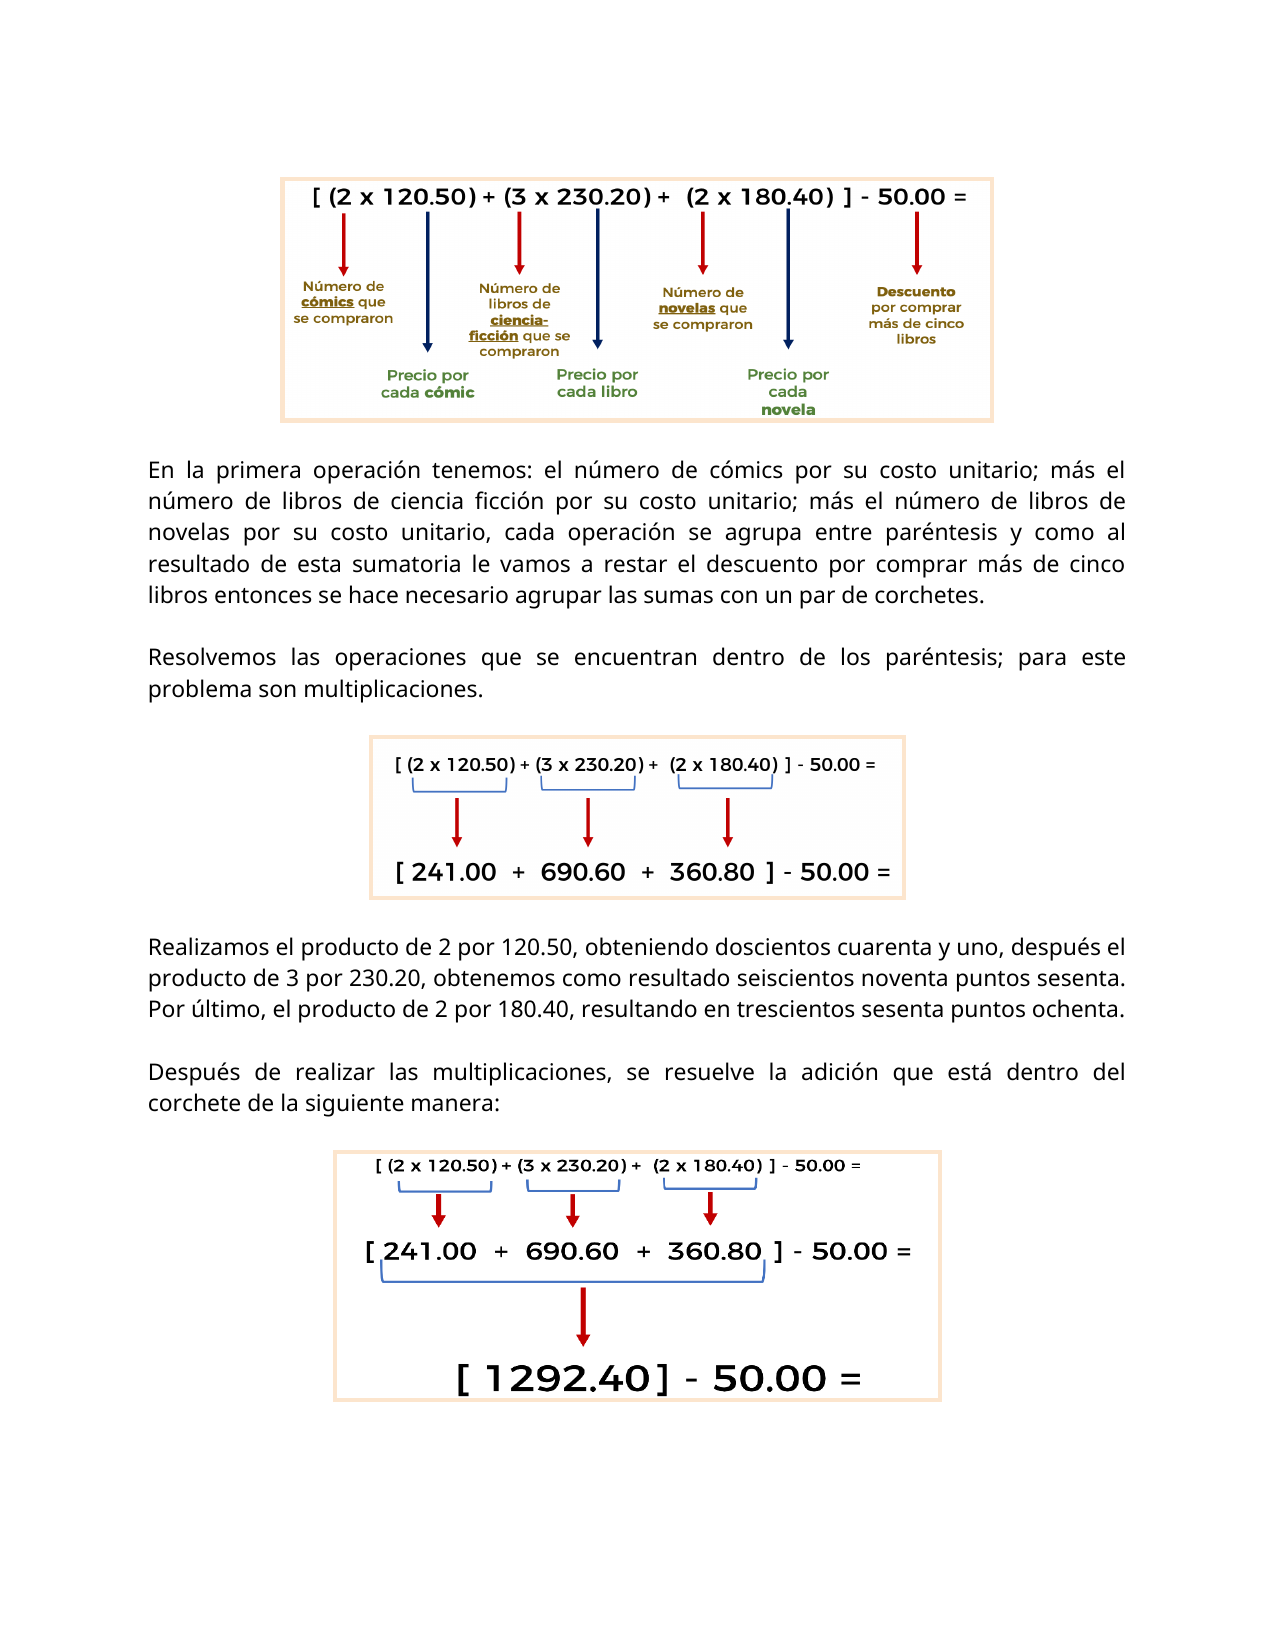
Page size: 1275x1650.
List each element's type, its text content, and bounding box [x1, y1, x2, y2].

text En la primera operación tenemos: el número de cómics por su costo unitario; más el número de libros de ciencia ficción por su costo unitario; más el número de libros de novelas por su costo unitario, cada operación se agrupa entre paréntesis y como al resultado de esta sumatoria le vamos a restar el descuento por comprar más de cinco libros entonces se hace necesario agrupar las sumas con un par de corchetes. [148, 454, 1127, 610]
text Realizamos el producto de 2 por 120.50, obteniendo doscientos cuarenta y uno, después el producto de 3 por 230.20, obtenemos como resultado seiscientos noventa puntos sesenta. Por último, el producto de 2 por 180.40, resultando en trescientos sesenta puntos ochenta. [148, 931, 1127, 1025]
text Después de realizar las multiplicaciones, se resuelve la adición que está dentro del corchete de la siguiente manera: [148, 1056, 1127, 1118]
text Resolvemos las operaciones que se encuentran dentro de los paréntesis; para este problema son multiplicaciones. [148, 641, 1127, 704]
picture [373, 739, 902, 896]
picture [285, 181, 990, 418]
picture [337, 1154, 938, 1398]
